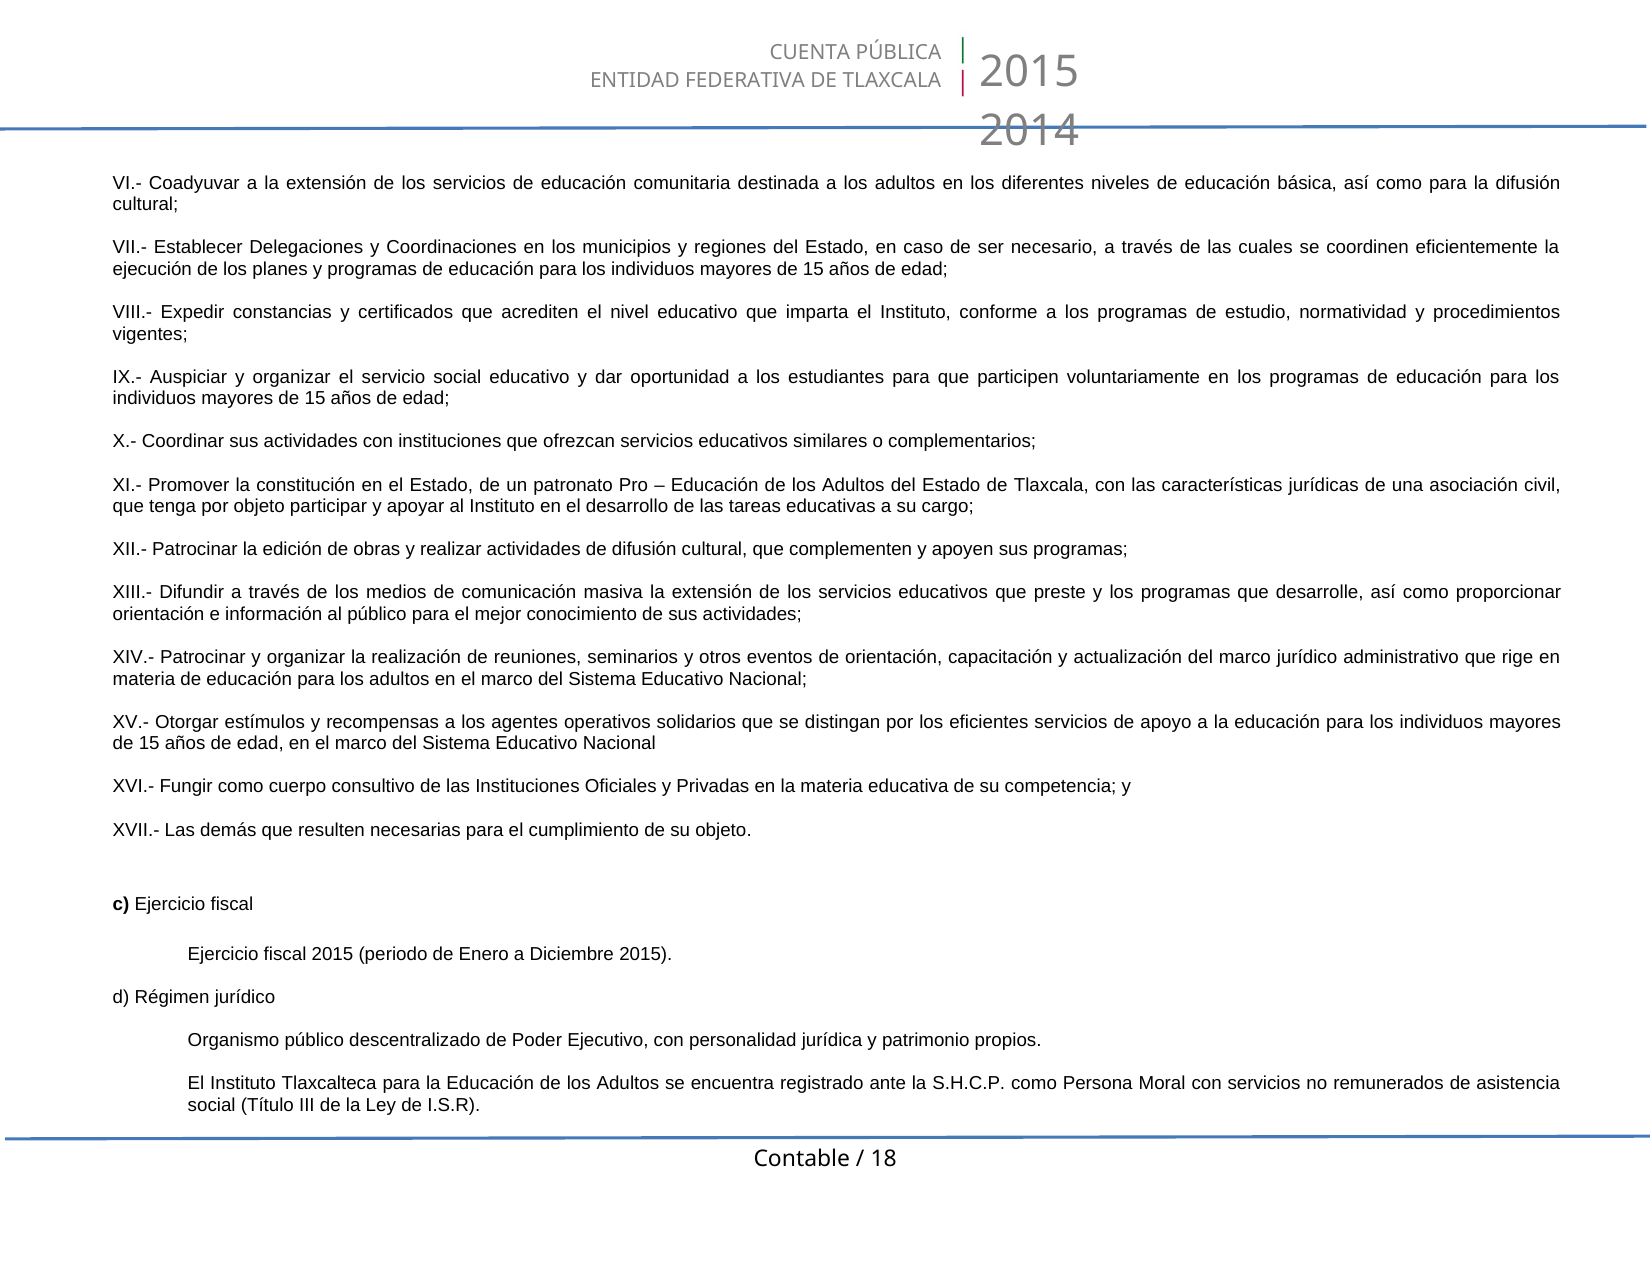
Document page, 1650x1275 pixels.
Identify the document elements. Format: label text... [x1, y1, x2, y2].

text XV.- Otorgar estímulos y recompensas a los agentes operativos solidarios que se distingan por los eficientes servicios de apoyo a la educación para los individuos mayores de 15 años de edad, en el marco del Sistema Educativo Nacional [112, 711, 1562, 754]
text XIII.- Difundir a través de los medios de comunicación masiva la extensión de los servicios educativos que preste y los programas que desarrolle, así como proporcionar orientación e información al público para el mejor conocimiento de sus actividades; [112, 581, 1562, 624]
text IX.- Auspiciar y organizar el servicio social educativo y dar oportunidad a los estudiantes para que participen voluntariamente en los programas de educación para los individuos mayores de 15 años de edad; [112, 366, 1562, 409]
picture [956, 28, 974, 100]
text XVII.- Las demás que resulten necesarias para el cumplimiento de su objeto. [112, 818, 1562, 840]
text XIV.- Patrocinar y organizar la realización de reuniones, seminarios y otros eventos de orientación, capacitación y actualización del marco jurídico administrativo que rige en materia de educación para los adultos en el marco del Sistema Educativo Nacional; [112, 646, 1562, 689]
text XI.- Promover la constitución en el Estado, de un patronato Pro – Educación de los Adultos del Estado de Tlaxcala, con las características jurídicas de una asociación civil, que tenga por objeto participar y apoyar al Instituto en el desarrollo de las tareas educativas a su cargo; [112, 473, 1562, 517]
text VII.- Establecer Delegaciones y Coordinaciones en los municipios y regiones del Estado, en caso de ser necesario, a través de las cuales se coordinen eficientemente la ejecución de los planes y programas de educación para los individuos mayores de 15 años de edad; [112, 236, 1562, 279]
text c) Ejercicio fiscal [112, 893, 1562, 914]
text El Instituto Tlaxcalteca para la Educación de los Adultos se encuentra registrado ante la S.H.C.P. como Persona Moral con servicios no remunerados de asistencia social (Título III de la Ley de I.S.R). [187, 1072, 1562, 1115]
text Ejercicio fiscal 2015 (periodo de Enero a Diciembre 2015). [187, 942, 1562, 964]
text XVI.- Fungir como cuerpo consultivo de las Instituciones Oficiales y Privadas en la materia educativa de su competencia; y [112, 775, 1562, 797]
text Organismo público descentralizado de Poder Ejecutivo, con personalidad jurídica y patrimonio propios. [187, 1029, 1562, 1050]
text VIII.- Expedir constancias y certificados que acrediten el nivel educativo que imparta el Instituto, conforme a los programas de estudio, normatividad y procedimientos vigentes; [112, 301, 1562, 344]
text VI.- Coadyuvar a la extensión de los servicios de educación comunitaria destinada a los adultos en los diferentes niveles de educación básica, así como para la difusión cultural; [112, 172, 1562, 215]
text XII.- Patrocinar la edición de obras y realizar actividades de difusión cultural, que complementen y apoyen sus programas; [112, 538, 1562, 560]
text X.- Coordinar sus actividades con instituciones que ofrezcan servicios educativos similares o complementarios; [112, 430, 1562, 452]
text d) Régimen jurídico [112, 986, 1562, 1007]
